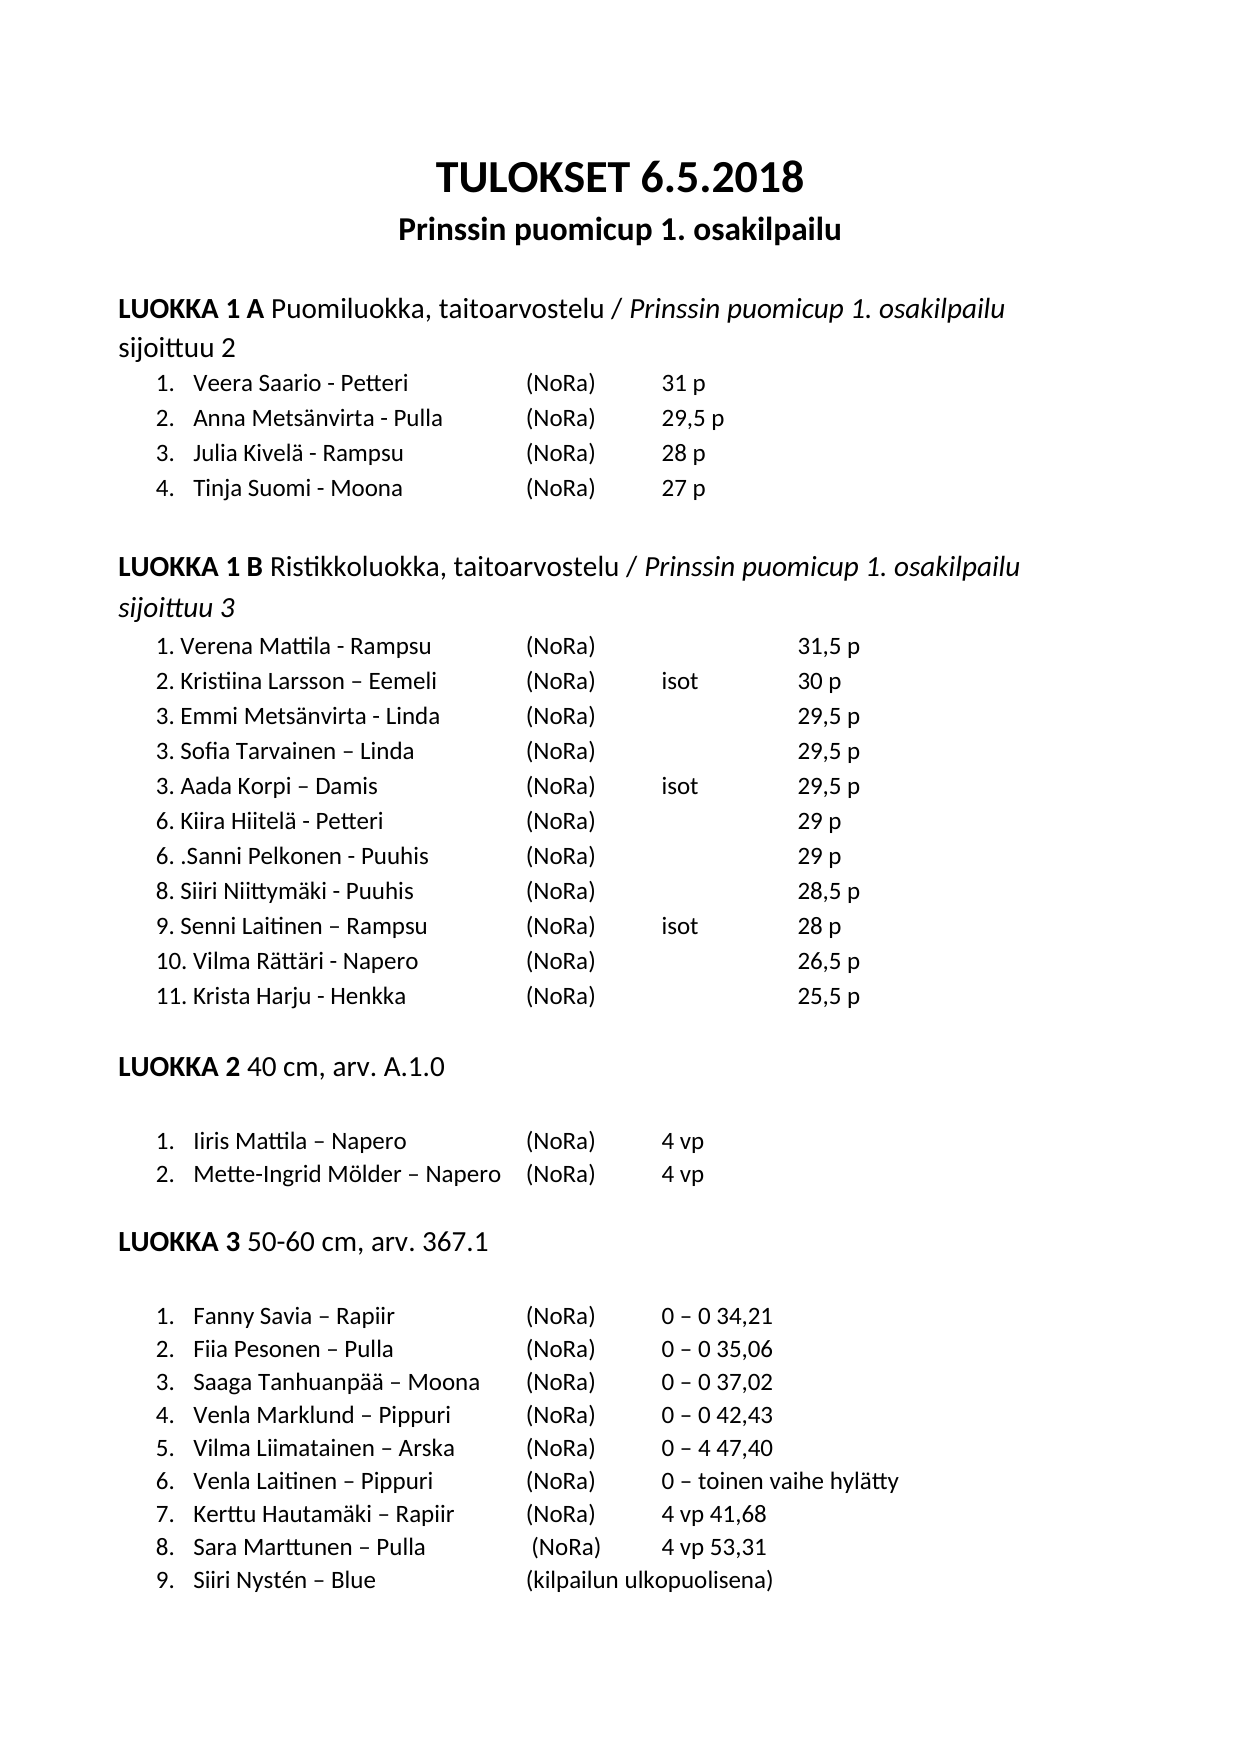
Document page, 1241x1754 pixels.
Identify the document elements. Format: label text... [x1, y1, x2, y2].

list 1. Verena Mattila - Rampsu (NoRa) 31,5 p [156, 630, 1122, 661]
list LUOKKA 1 B Ristikkoluokka, taitoarvostelu / Prinssin puomicup 1. osakilpailu [118, 548, 1122, 584]
list Anna Metsänvirta - Pulla (NoRa) 29,5 p [156, 402, 837, 433]
list LUOKKA 2 40 cm, arv. A.1.0 [118, 1048, 1122, 1083]
list Saaga Tanhuanpää – Moona (NoRa) 0 – 0 37,02 [156, 1366, 1122, 1397]
list 8. Siiri Niittymäki - Puuhis (NoRa) 28,5 p [156, 875, 1122, 906]
list TULOKSET 6.5.2018 [118, 148, 1122, 203]
list sijoittuu 3 [118, 589, 1122, 625]
list Tinja Suomi - Moona (NoRa) 27 p [156, 472, 837, 503]
list Iiris Mattila – Napero (NoRa) 4 vp [156, 1125, 1122, 1155]
list 9. Senni Laitinen – Rampsu (NoRa) isot 28 p [156, 910, 1122, 941]
list Julia Kivelä - Rampsu (NoRa) 28 p [156, 437, 837, 468]
list 3. Sofia Tarvainen – Linda (NoRa) 29,5 p [156, 735, 1122, 766]
list Veera Saario - Petteri (NoRa) 31 p [156, 367, 1122, 398]
list Siiri Nystén – Blue (kilpailun ulkopuolisena) [156, 1564, 1122, 1594]
list 6. .Sanni Pelkonen - Puuhis (NoRa) 29 p [156, 840, 1122, 871]
list 6. Kiira Hiitelä - Petteri (NoRa) 29 p [156, 805, 1122, 836]
list 3. Aada Korpi – Damis (NoRa) isot 29,5 p [156, 770, 1122, 801]
list Fanny Savia – Rapiir (NoRa) 0 – 0 34,21 [156, 1300, 1122, 1331]
list sijoittuu 2 [118, 329, 1122, 364]
list Venla Laitinen – Pippuri (NoRa) 0 – toinen vaihe hylätty [156, 1465, 1122, 1496]
list 11. Krista Harju - Henkka (NoRa) 25,5 p [156, 980, 1122, 1011]
list Prinssin puomicup 1. osakilpailu [118, 208, 1122, 249]
list Mette-Ingrid Mölder – Napero (NoRa) 4 vp [156, 1158, 1122, 1188]
list Vilma Liimatainen – Arska (NoRa) 0 – 4 47,40 [156, 1432, 1122, 1463]
list Venla Marklund – Pippuri (NoRa) 0 – 0 42,43 [156, 1399, 1122, 1430]
list LUOKKA 1 A Puomiluokka, taitoarvostelu / Prinssin puomicup 1. osakilpailu [118, 290, 1122, 326]
list LUOKKA 3 50-60 cm, arv. 367.1 [118, 1223, 1122, 1259]
list 3. Emmi Metsänvirta - Linda (NoRa) 29,5 p [156, 700, 1122, 731]
list Sara Marttunen – Pulla (NoRa) 4 vp 53,31 [156, 1531, 1122, 1561]
list Kerttu Hautamäki – Rapiir (NoRa) 4 vp 41,68 [156, 1498, 1122, 1528]
list Fiia Pesonen – Pulla (NoRa) 0 – 0 35,06 [156, 1333, 1122, 1364]
list 10. Vilma Rättäri - Napero (NoRa) 26,5 p [156, 945, 1122, 976]
list 2. Kristiina Larsson – Eemeli (NoRa) isot 30 p [156, 665, 1122, 696]
